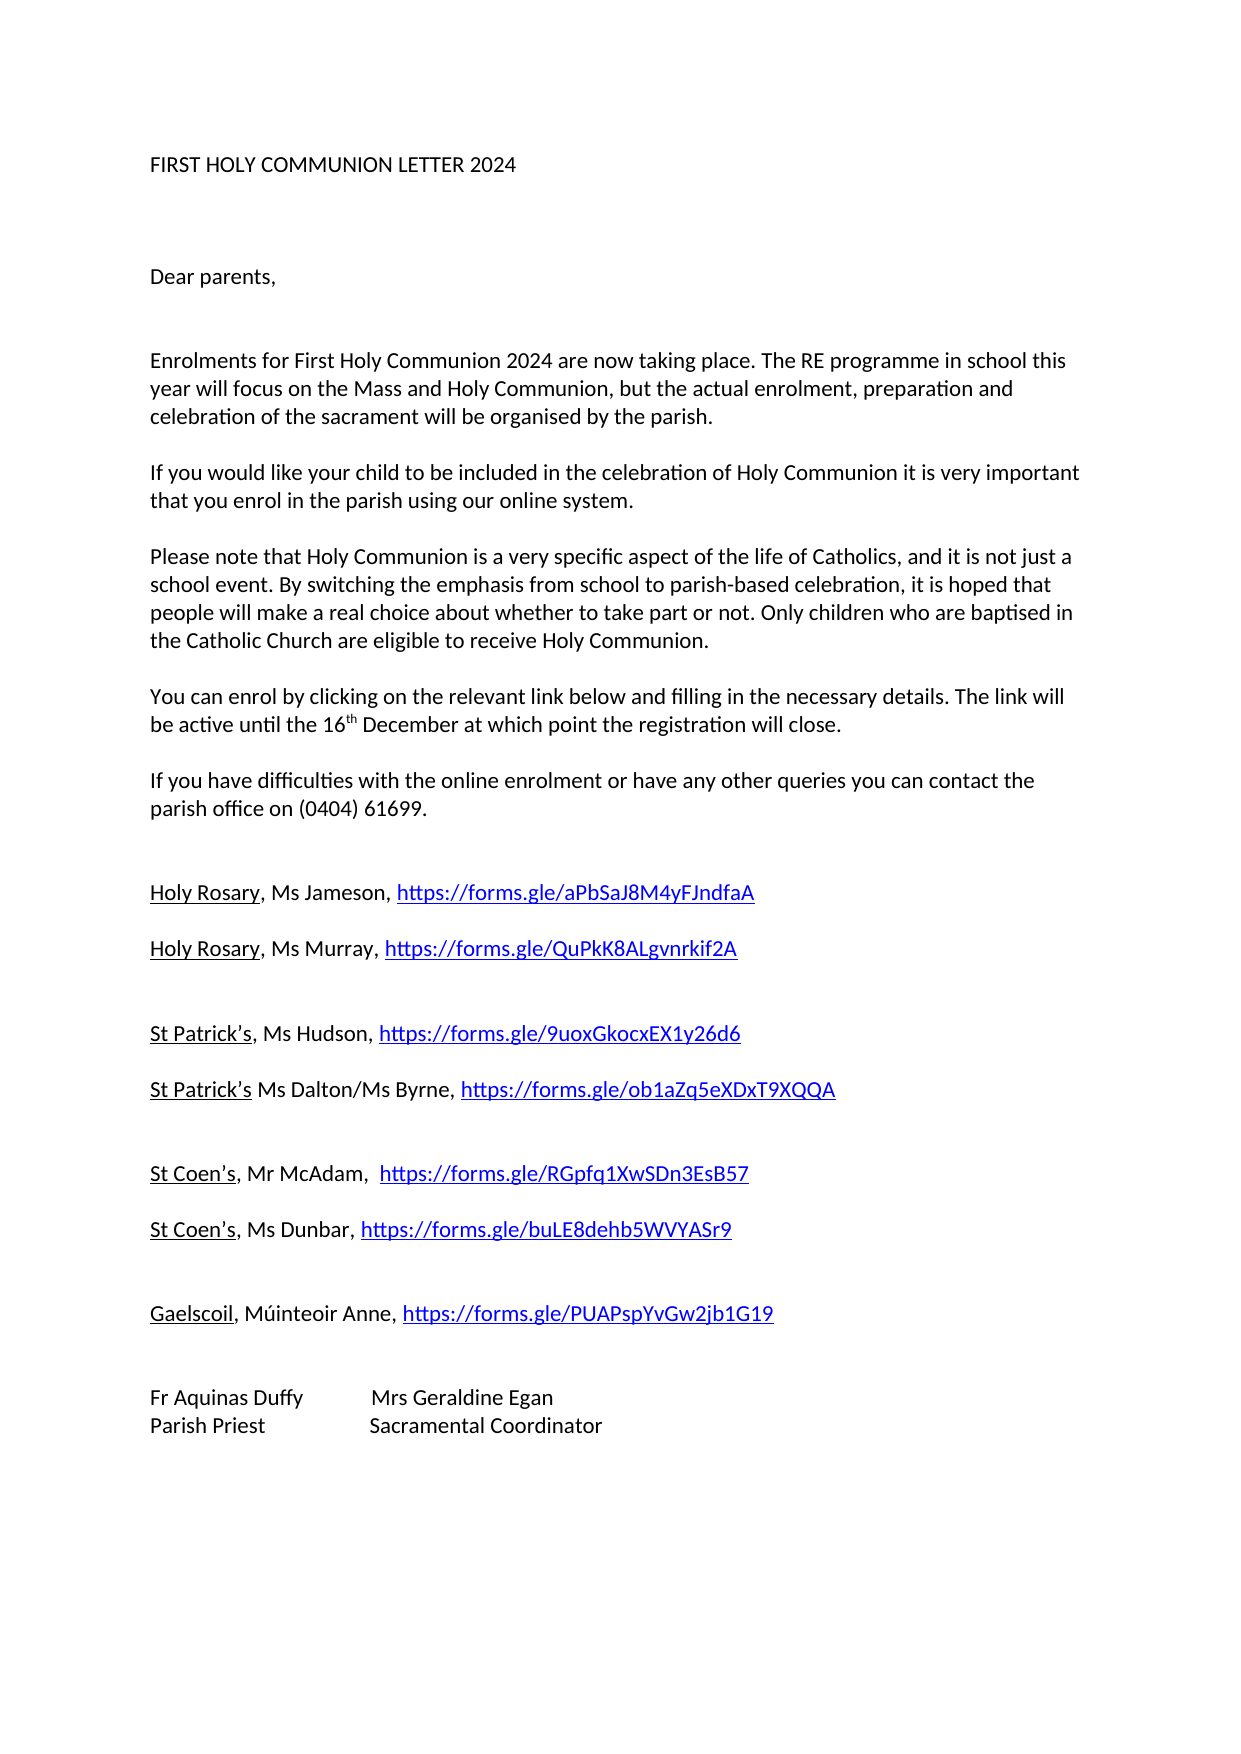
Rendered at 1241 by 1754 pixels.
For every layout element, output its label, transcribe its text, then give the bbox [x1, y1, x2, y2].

text FIRST HOLY COMMUNION LETTER 2024 [150, 150, 1090, 178]
text Please note that Holy Communion is a very specific aspect of the life of Catholics, and it is not just a school event. By switching the emphasis from school to parish-based celebration, it is hoped that people will make a real choice about whether to take part or not. Only children who are baptised in the Catholic Church are eligible to receive Holy Communion. [150, 514, 1090, 654]
text Dear parents, [150, 262, 1090, 290]
text St Patrick’s Ms Dalton/Ms Byrne, https://forms.gle/ob1aZq5eXDxT9XQQA [150, 1075, 1090, 1103]
text Gaelscoil, Múinteoir Anne, https://forms.gle/PUAPspYvGw2jb1G19 [150, 1299, 1090, 1327]
text St Coen’s, Mr McAdam, https://forms.gle/RGpfq1XwSDn3EsB57 [150, 1159, 1090, 1187]
text If you have difficulties with the online enrolment or have any other queries you can contact the parish office on (0404) 61699. [150, 738, 1090, 822]
text Holy Rosary, Ms Murray, https://forms.gle/QuPkK8ALgvnrkif2A [150, 934, 1090, 963]
text Enrolments for First Holy Communion 2024 are now taking place. The RE programme in school this year will focus on the Mass and Holy Communion, but the actual enrolment, preparation and celebration of the sacrament will be organised by the parish. [150, 318, 1090, 430]
text St Patrick’s, Ms Hudson, https://forms.gle/9uoxGkocxEX1y26d6 [150, 1019, 1090, 1047]
text St Coen’s, Ms Dunbar, https://forms.gle/buLE8dehb5WVYASr9 [150, 1215, 1090, 1243]
text You can enrol by clicking on the relevant link below and filling in the necessary details. The link will be active until the 16th December at which point the registration will close. [150, 654, 1090, 738]
text If you would like your child to be included in the celebration of Holy Communion it is very important that you enrol in the parish using our online system. [150, 430, 1090, 514]
text Holy Rosary, Ms Jameson, https://forms.gle/aPbSaJ8M4yFJndfaA [150, 878, 1090, 907]
text Fr Aquinas Duffy Mrs Geraldine Egan Parish Priest Sacramental Coordinator [150, 1327, 1090, 1467]
